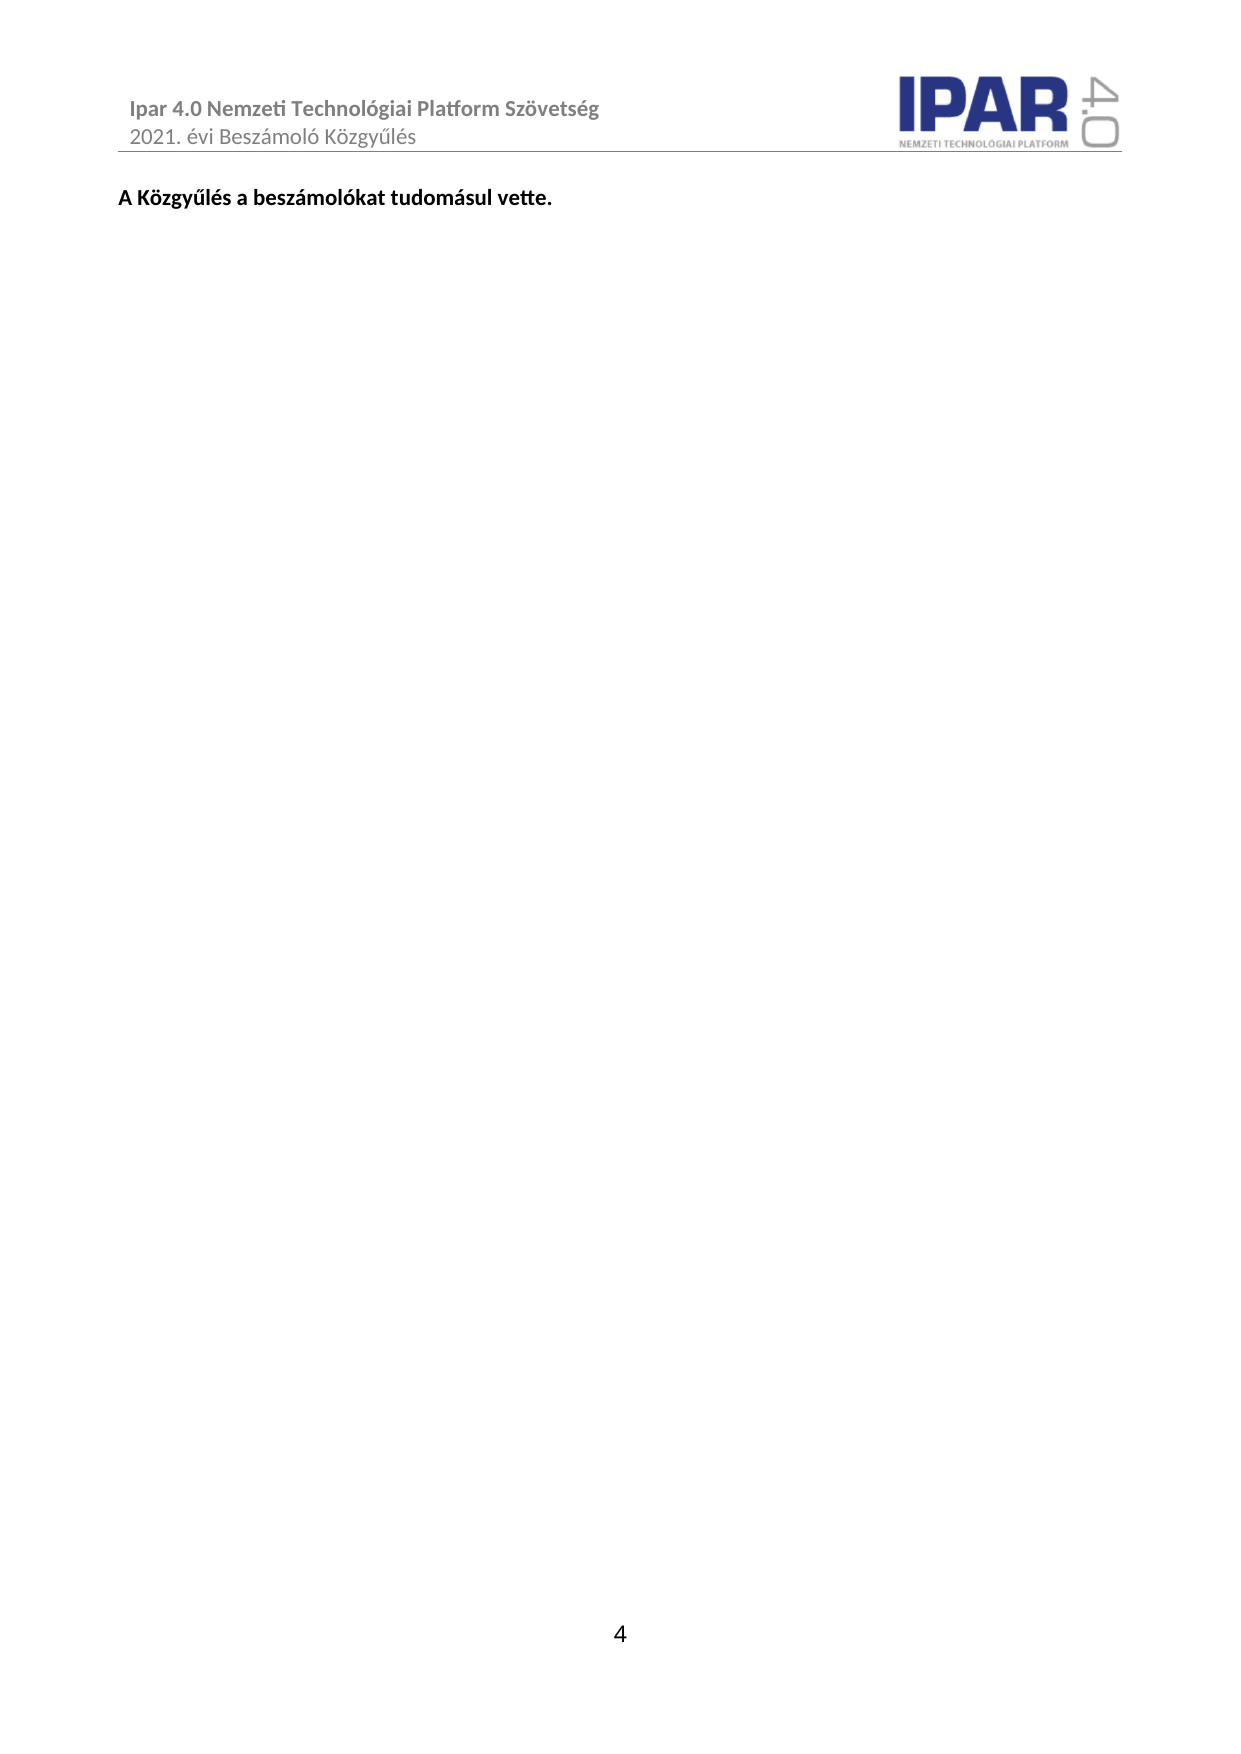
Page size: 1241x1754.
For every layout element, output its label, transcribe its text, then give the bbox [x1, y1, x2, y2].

text A Közgyűlés a beszámolókat tudomásul vette. [118, 183, 1122, 211]
picture [896, 73, 1123, 151]
